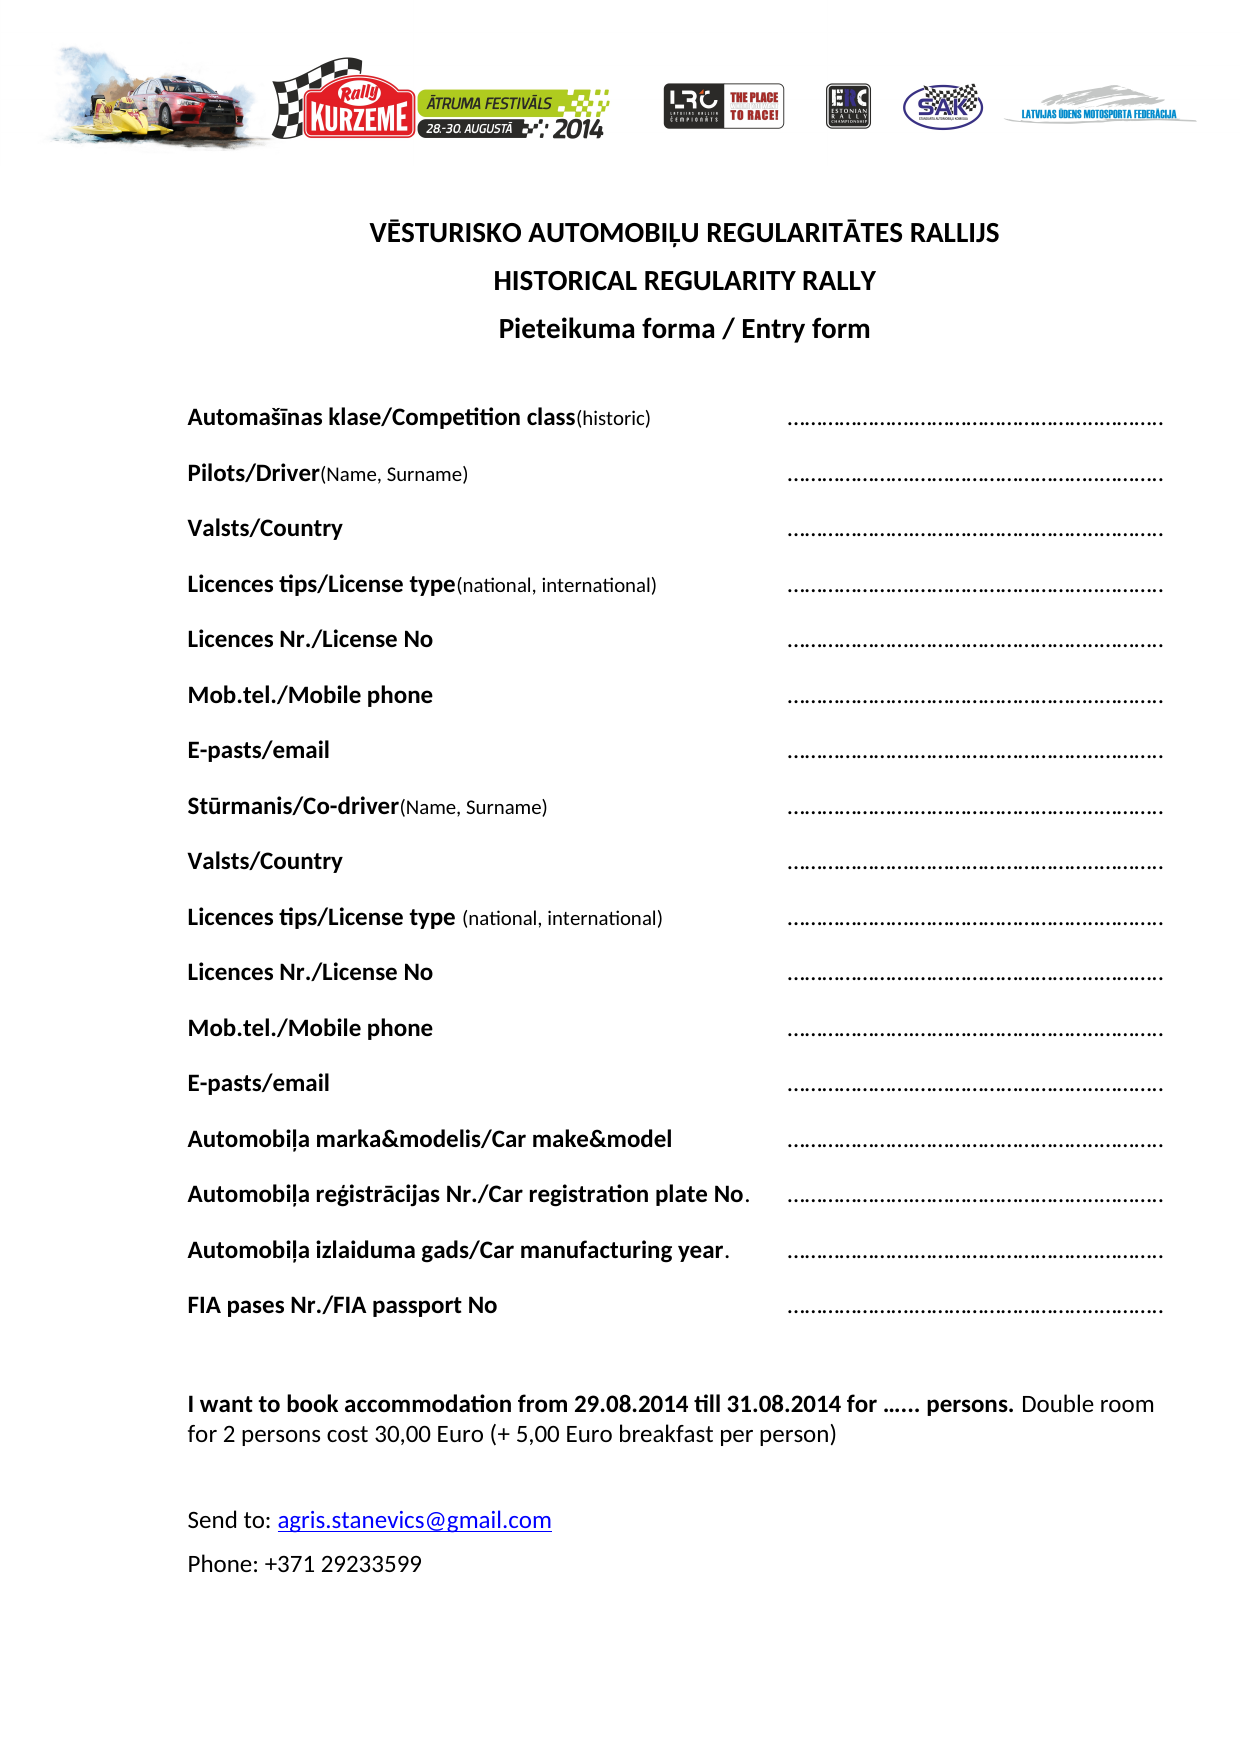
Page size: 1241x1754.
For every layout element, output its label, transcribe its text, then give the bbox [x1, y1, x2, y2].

text E-pasts/email ………………….…………………………..……….. [187, 734, 1182, 765]
text E-pasts/email ………………….…………………………..……….. [187, 1067, 1182, 1098]
text Pilots/Driver(Name, Surname) ………………….…………………………..……….. [187, 457, 1182, 487]
text HISTORICAL REGULARITY RALLY [187, 262, 1182, 298]
text Pieteikuma forma / Entry form [187, 310, 1182, 346]
text Licences Nr./License No ………………….…………………………..……….. [187, 623, 1182, 654]
text Licences tips/License type(national, international) ………………….…………………………..……….. [187, 568, 1182, 598]
text Stūrmanis/Co-driver(Name, Surname) ………………….…………………………..……….. [187, 790, 1182, 820]
text Licences Nr./License No ………………….…………………………..……….. [187, 956, 1182, 987]
text Send to: agris.stanevics@gmail.com [187, 1505, 1182, 1535]
text Automobiļa reģistrācijas Nr./Car registration plate No. ………………….…………………………..……….. [187, 1178, 1182, 1209]
picture [0, 0, 1241, 166]
text Automobiļa izlaiduma gads/Car manufacturing year. ………………….…………………………..……….. [187, 1234, 1182, 1264]
text Automobiļa marka&modelis/Car make&model ………………….…………………………..……….. [187, 1123, 1182, 1153]
text Phone: +371 29233599 [187, 1548, 1182, 1578]
text VĒSTURISKO AUTOMOBIĻU REGULARITĀTES RALLIJS [187, 214, 1182, 249]
text Automašīnas klase/Competition class(historic) ………………….…………………………..……….. [187, 401, 1182, 432]
text Licences tips/License type (national, international) ………………….…………………………..……….. [187, 901, 1182, 931]
text I want to book accommodation from 29.08.2014 till 31.08.2014 for …... persons. Double room for 2 persons cost 30,00 Euro (+ 5,00 Euro breakfast per person) [187, 1388, 1182, 1449]
text Valsts/Country ………………….…………………………..……….. [187, 512, 1182, 543]
text Valsts/Country ………………….…………………………..……….. [187, 845, 1182, 876]
text FIA pases Nr./FIA passport No ………………….…………………………..……….. [187, 1289, 1182, 1320]
text Mob.tel./Mobile phone ………………….…………………………..……….. [187, 1012, 1182, 1042]
text Mob.tel./Mobile phone ………………….…………………………..……….. [187, 679, 1182, 709]
